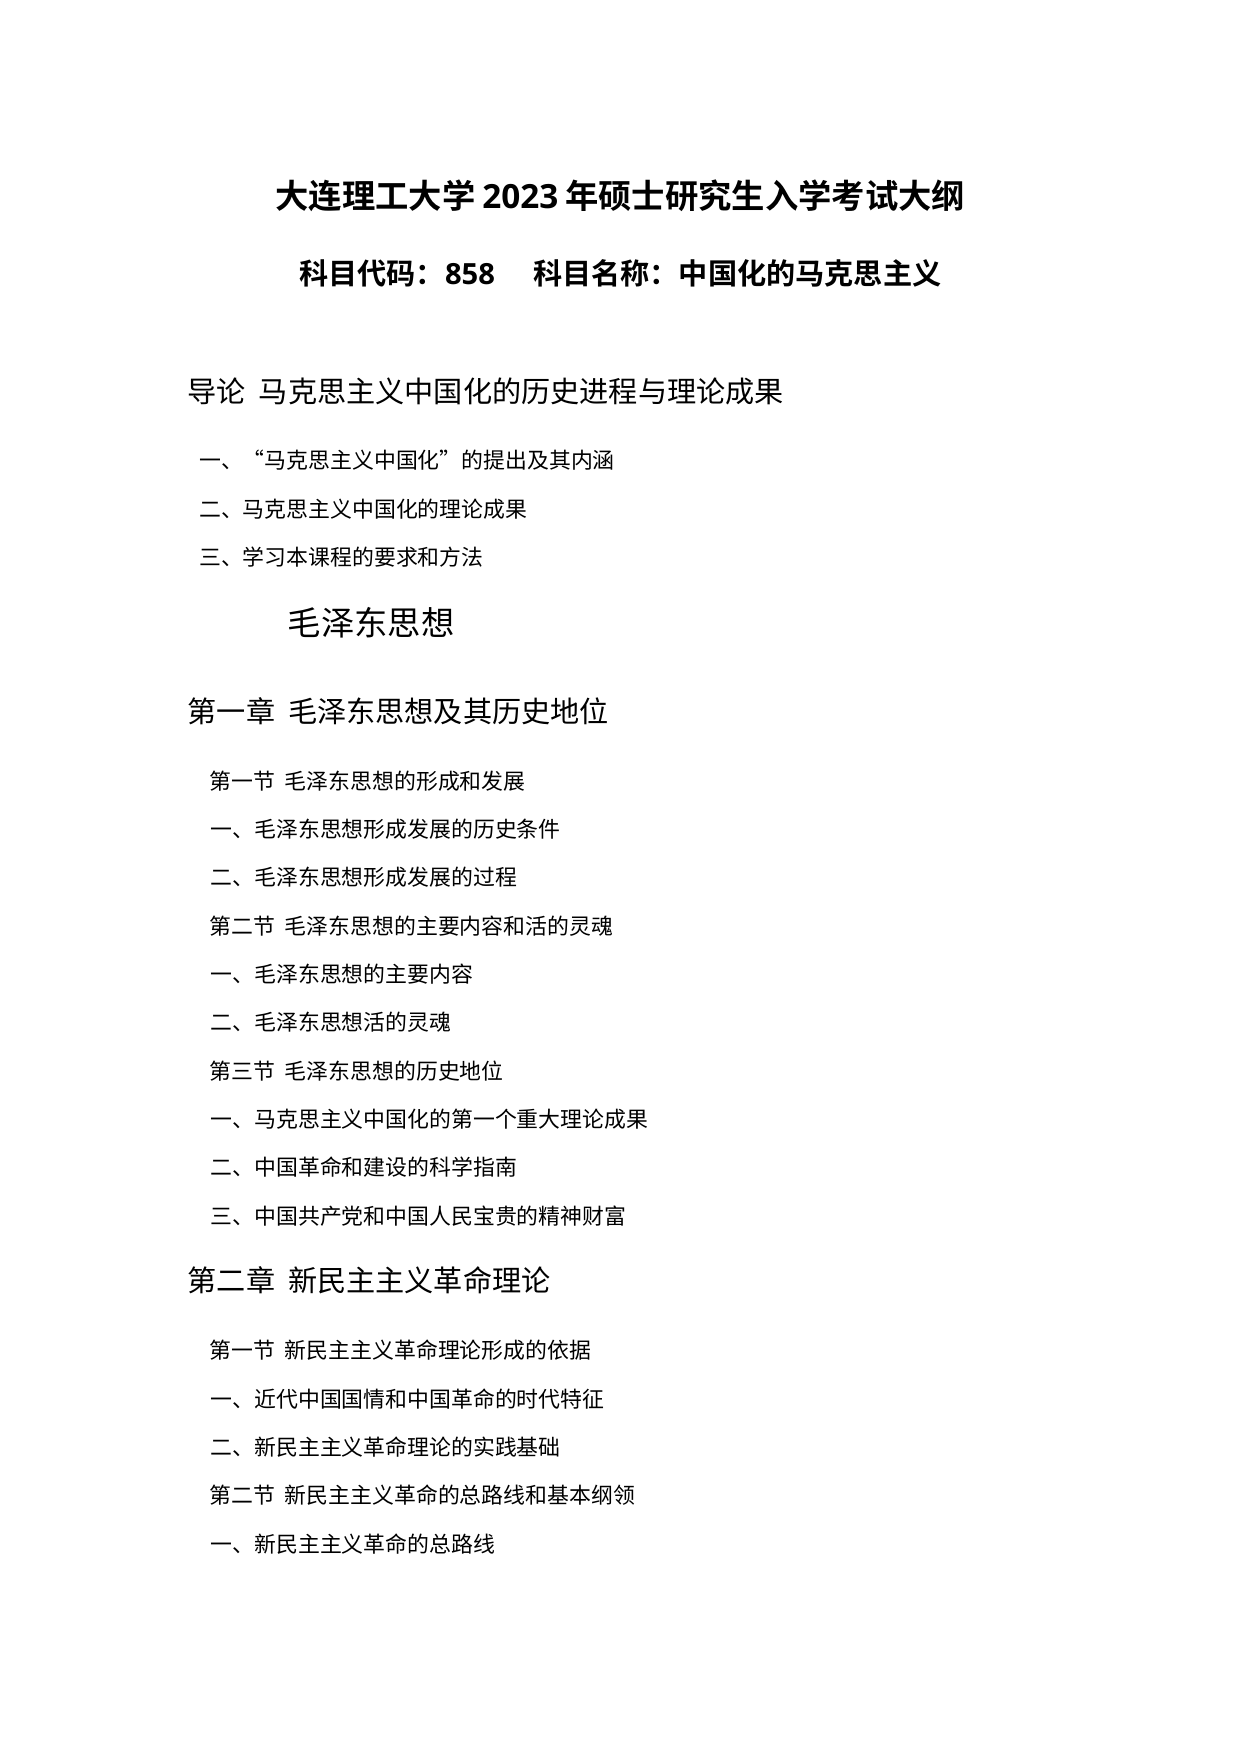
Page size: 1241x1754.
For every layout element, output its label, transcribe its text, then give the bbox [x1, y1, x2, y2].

text 二、毛泽东思想形成发展的过程 [187, 860, 1053, 892]
text 二、毛泽东思想活的灵魂 [187, 1005, 1053, 1037]
text 导论 马克思主义中国化的历史进程与理论成果 [187, 357, 1053, 422]
text 一、新民主主义革命的总路线 [187, 1526, 1053, 1559]
text 科目代码：858 科目名称：中国化的马克思主义 [187, 239, 1053, 304]
text 第一章 毛泽东思想及其历史地位 [187, 677, 1053, 742]
text 一、毛泽东思想的主要内容 [187, 957, 1053, 989]
text 第三节 毛泽东思想的历史地位 [187, 1053, 1053, 1086]
text 第二节 毛泽东思想的主要内容和活的灵魂 [187, 908, 1053, 941]
text 大连理工大学2023年硕士研究生入学考试大纲 [187, 162, 1053, 227]
text 一、“马克思主义中国化”的提出及其内涵 [187, 443, 1053, 476]
text 二、马克思主义中国化的理论成果 [187, 491, 1053, 524]
text 一、马克思主义中国化的第一个重大理论成果 [187, 1102, 1053, 1134]
text 二、中国革命和建设的科学指南 [187, 1150, 1053, 1182]
text 第一节 毛泽东思想的形成和发展 [187, 763, 1053, 796]
text 三、学习本课程的要求和方法 [187, 540, 1053, 572]
text 毛泽东思想 [187, 588, 1053, 653]
text 二、新民主主义革命理论的实践基础 [187, 1429, 1053, 1462]
text 第二节 新民主主义革命的总路线和基本纲领 [187, 1478, 1053, 1510]
text 三、中国共产党和中国人民宝贵的精神财富 [187, 1198, 1053, 1231]
text 一、近代中国国情和中国革命的时代特征 [187, 1381, 1053, 1414]
text 第二章 新民主主义革命理论 [187, 1247, 1053, 1312]
text 一、毛泽东思想形成发展的历史条件 [187, 812, 1053, 844]
text 第一节 新民主主义革命理论形成的依据 [187, 1333, 1053, 1365]
